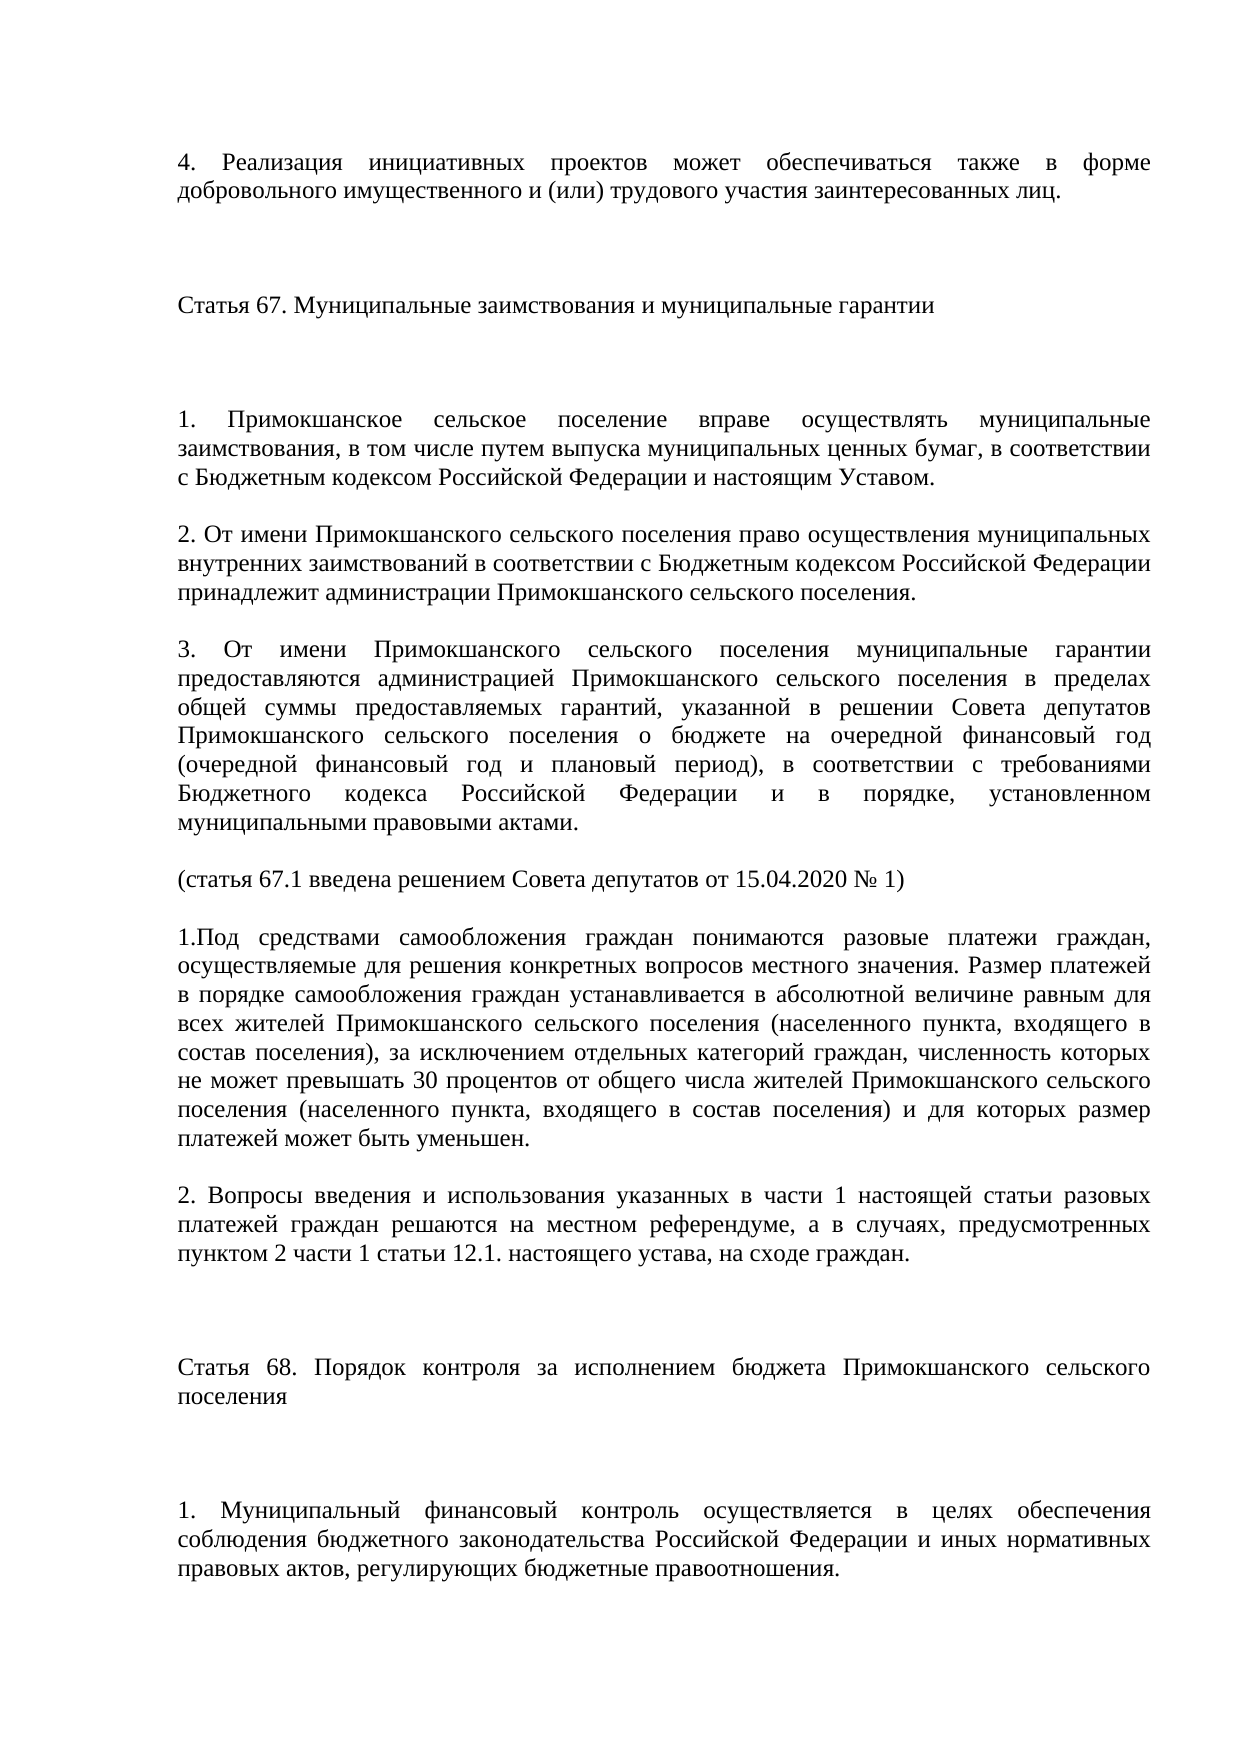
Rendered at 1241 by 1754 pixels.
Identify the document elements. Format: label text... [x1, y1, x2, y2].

text 4. Реализация инициативных проектов может обеспечиваться также в форме добровольного имущественного и (или) трудового участия заинтересованных лиц. [177, 147, 1152, 204]
text 3. От имени Примокшанского сельского поселения муниципальные гарантии предоставляются администрацией Примокшанского сельского поселения в пределах общей суммы предоставляемых гарантий, указанной в решении Совета депутатов Примокшанского сельского поселения о бюджете на очередной финансовый год (очередной финансовый год и плановый период), в соответствии с требованиями Бюджетного кодекса Российской Федерации и в порядке, установленном муниципальными правовыми актами. [177, 634, 1152, 835]
text 2. Вопросы введения и использования указанных в части 1 настоящей статьи разовых платежей граждан решаются на местном референдуме, а в случаях, предусмотренных пунктом 2 части 1 статьи 12.1. настоящего устава, на сходе граждан. [177, 1180, 1152, 1267]
text Статья 67. Муниципальные заимствования и муниципальные гарантии [177, 290, 1152, 319]
text 1. Примокшанское сельское поселение вправе осуществлять муниципальные заимствования, в том числе путем выпуска муниципальных ценных бумаг, в соответствии с Бюджетным кодексом Российской Федерации и настоящим Уставом. [177, 404, 1152, 490]
text Статья 68. Порядок контроля за исполнением бюджета Примокшанского сельского поселения [177, 1352, 1152, 1410]
text (статья 67.1 введена решением Совета депутатов от 15.04.2020 № 1) [177, 864, 1152, 893]
text 2. От имени Примокшанского сельского поселения право осуществления муниципальных внутренних заимствований в соответствии с Бюджетным кодексом Российской Федерации принадлежит администрации Примокшанского сельского поселения. [177, 519, 1152, 605]
text 1. Муниципальный финансовый контроль осуществляется в целях обеспечения соблюдения бюджетного законодательства Российской Федерации и иных нормативных правовых актов, регулирующих бюджетные правоотношения. [177, 1495, 1152, 1581]
text 1.Под средствами самообложения граждан понимаются разовые платежи граждан, осуществляемые для решения конкретных вопросов местного значения. Размер платежей в порядке самообложения граждан устанавливается в абсолютной величине равным для всех жителей Примокшанского сельского поселения (населенного пункта, входящего в состав поселения), за исключением отдельных категорий граждан, численность которых не может превышать 30 процентов от общего числа жителей Примокшанского сельского поселения (населенного пункта, входящего в состав поселения) и для которых размер платежей может быть уменьшен. [177, 922, 1152, 1152]
